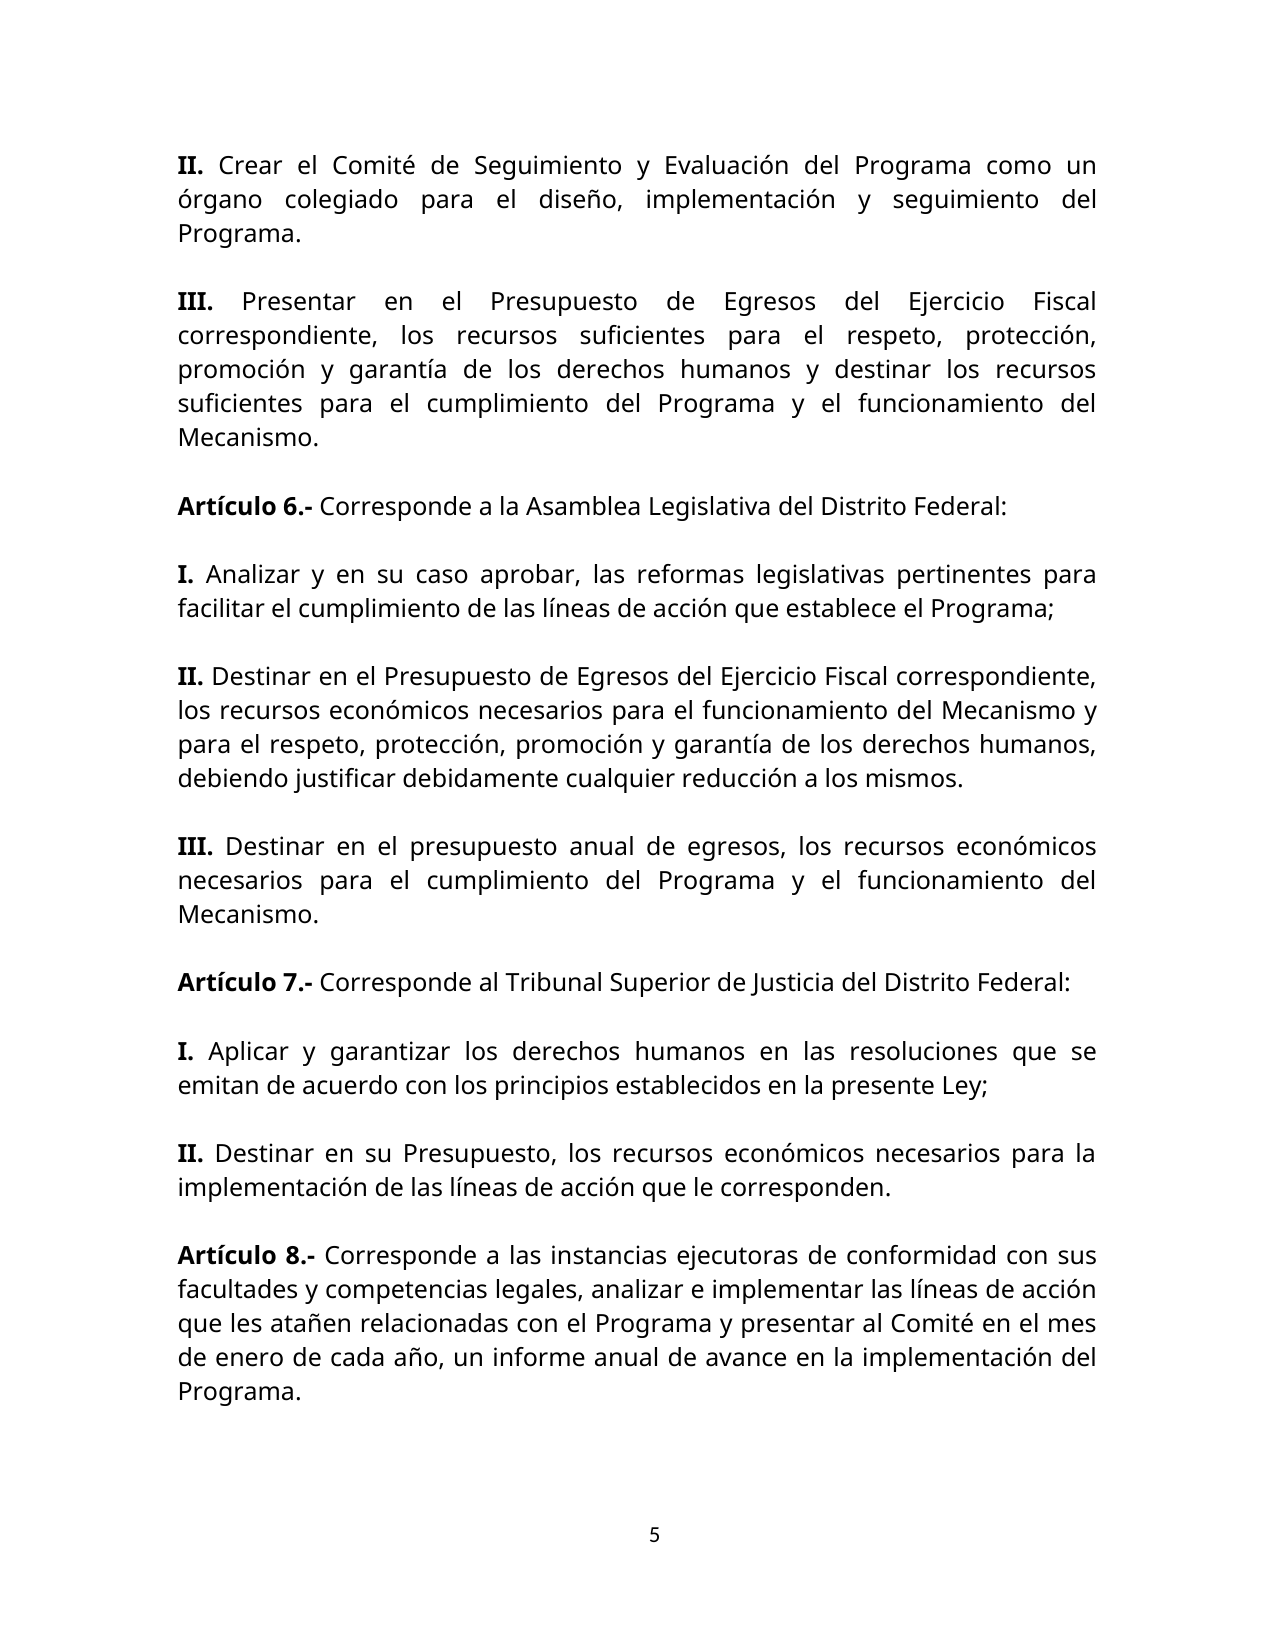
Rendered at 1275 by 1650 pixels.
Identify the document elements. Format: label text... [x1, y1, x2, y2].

text Artículo 8.- Corresponde a las instancias ejecutoras de conformidad con sus facultades y competencias legales, analizar e implementar las líneas de acción que les atañen relacionadas con el Programa y presentar al Comité en el mes de enero de cada año, un informe anual de avance en la implementación del Programa. [177, 1238, 1098, 1408]
text III. Presentar en el Presupuesto de Egresos del Ejercicio Fiscal correspondiente, los recursos suficientes para el respeto, protección, promoción y garantía de los derechos humanos y destinar los recursos suficientes para el cumplimiento del Programa y el funcionamiento del Mecanismo. [177, 284, 1098, 454]
text I. Aplicar y garantizar los derechos humanos en las resoluciones que se emitan de acuerdo con los principios establecidos en la presente Ley; [177, 1033, 1098, 1101]
text II. Destinar en el Presupuesto de Egresos del Ejercicio Fiscal correspondiente, los recursos económicos necesarios para el funcionamiento del Mecanismo y para el respeto, protección, promoción y garantía de los derechos humanos, debiendo justificar debidamente cualquier reducción a los mismos. [177, 658, 1098, 795]
text III. Destinar en el presupuesto anual de egresos, los recursos económicos necesarios para el cumplimiento del Programa y el funcionamiento del Mecanismo. [177, 829, 1098, 931]
text Artículo 7.- Corresponde al Tribunal Superior de Justicia del Distrito Federal: [177, 965, 1098, 999]
text II. Destinar en su Presupuesto, los recursos económicos necesarios para la implementación de las líneas de acción que le corresponden. [177, 1135, 1098, 1203]
text II. Crear el Comité de Seguimiento y Evaluación del Programa como un órgano colegiado para el diseño, implementación y seguimiento del Programa. [177, 148, 1098, 250]
text Artículo 6.- Corresponde a la Asamblea Legislativa del Distrito Federal: [177, 488, 1098, 522]
text I. Analizar y en su caso aprobar, las reformas legislativas pertinentes para facilitar el cumplimiento de las líneas de acción que establece el Programa; [177, 556, 1098, 624]
